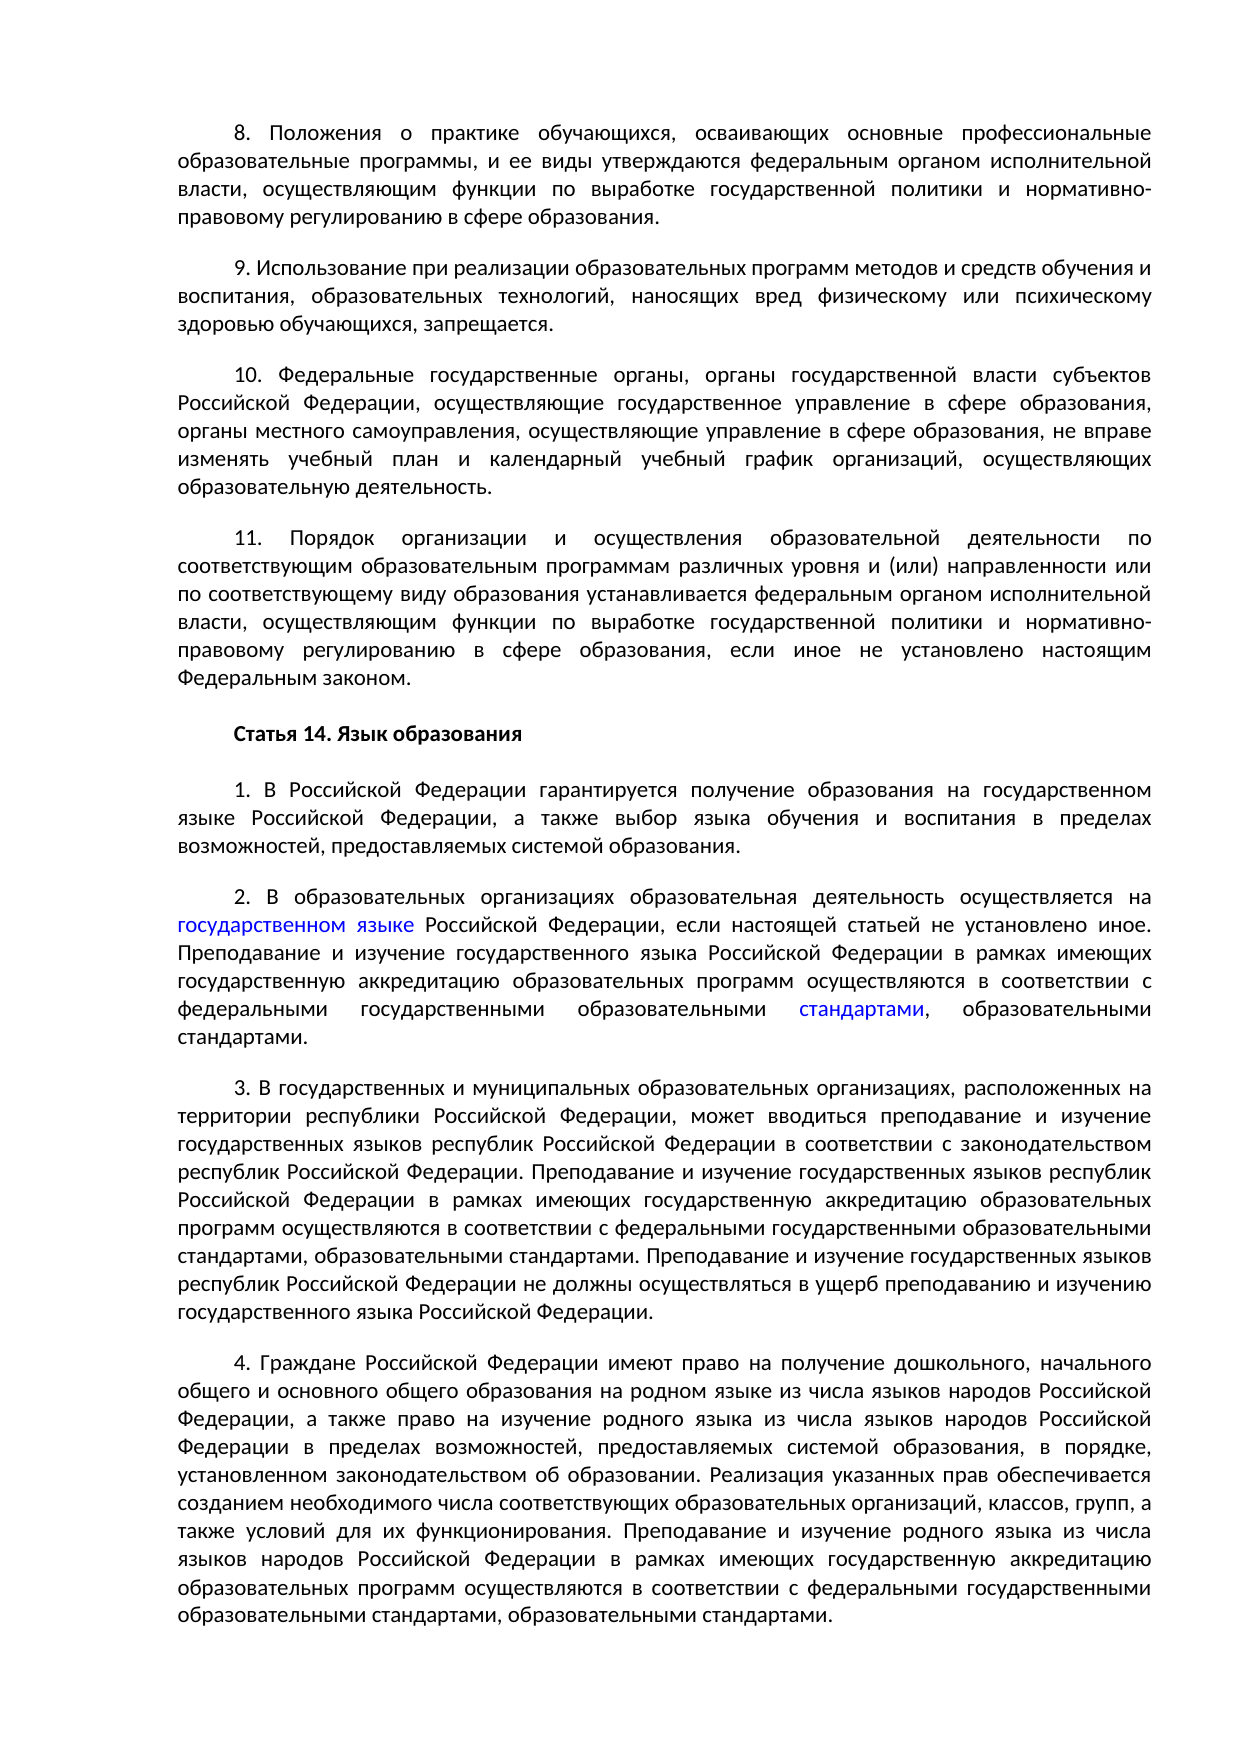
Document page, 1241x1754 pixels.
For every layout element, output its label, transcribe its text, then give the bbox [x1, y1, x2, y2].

text 3. В государственных и муниципальных образовательных организациях, расположенных на территории республики Российской Федерации, может вводиться преподавание и изучение государственных языков республик Российской Федерации в соответствии с законодательством республик Российской Федерации. Преподавание и изучение государственных языков республик Российской Федерации в рамках имеющих государственную аккредитацию образовательных программ осуществляются в соответствии с федеральными государственными образовательными стандартами, образовательными стандартами. Преподавание и изучение государственных языков республик Российской Федерации не должны осуществляться в ущерб преподаванию и изучению государственного языка Российской Федерации. [177, 1073, 1152, 1326]
title Статья 14. Язык образования [177, 719, 1152, 747]
text 9. Использование при реализации образовательных программ методов и средств обучения и воспитания, образовательных технологий, наносящих вред физическому или психическому здоровью обучающихся, запрещается. [177, 253, 1152, 337]
text 8. Положения о практике обучающихся, осваивающих основные профессиональные образовательные программы, и ее виды утверждаются федеральным органом исполнительной власти, осуществляющим функции по выработке государственной политики и нормативно-правовому регулированию в сфере образования. [177, 118, 1152, 230]
text 11. Порядок организации и осуществления образовательной деятельности по соответствующим образовательным программам различных уровня и (или) направленности или по соответствующему виду образования устанавливается федеральным органом исполнительной власти, осуществляющим функции по выработке государственной политики и нормативно-правовому регулированию в сфере образования, если иное не установлено настоящим Федеральным законом. [177, 523, 1152, 691]
text 2. В образовательных организациях образовательная деятельность осуществляется на государственном языке Российской Федерации, если настоящей статьей не установлено иное. Преподавание и изучение государственного языка Российской Федерации в рамках имеющих государственную аккредитацию образовательных программ осуществляются в соответствии с федеральными государственными образовательными стандартами, образовательными стандартами. [177, 882, 1152, 1050]
text 10. Федеральные государственные органы, органы государственной власти субъектов Российской Федерации, осуществляющие государственное управление в сфере образования, органы местного самоуправления, осуществляющие управление в сфере образования, не вправе изменять учебный план и календарный учебный график организаций, осуществляющих образовательную деятельность. [177, 360, 1152, 500]
text 4. Граждане Российской Федерации имеют право на получение дошкольного, начального общего и основного общего образования на родном языке из числа языков народов Российской Федерации, а также право на изучение родного языка из числа языков народов Российской Федерации в пределах возможностей, предоставляемых системой образования, в порядке, установленном законодательством об образовании. Реализация указанных прав обеспечивается созданием необходимого числа соответствующих образовательных организаций, классов, групп, а также условий для их функционирования. Преподавание и изучение родного языка из числа языков народов Российской Федерации в рамках имеющих государственную аккредитацию образовательных программ осуществляются в соответствии с федеральными государственными образовательными стандартами, образовательными стандартами. [177, 1348, 1152, 1629]
text 1. В Российской Федерации гарантируется получение образования на государственном языке Российской Федерации, а также выбор языка обучения и воспитания в пределах возможностей, предоставляемых системой образования. [177, 775, 1152, 859]
